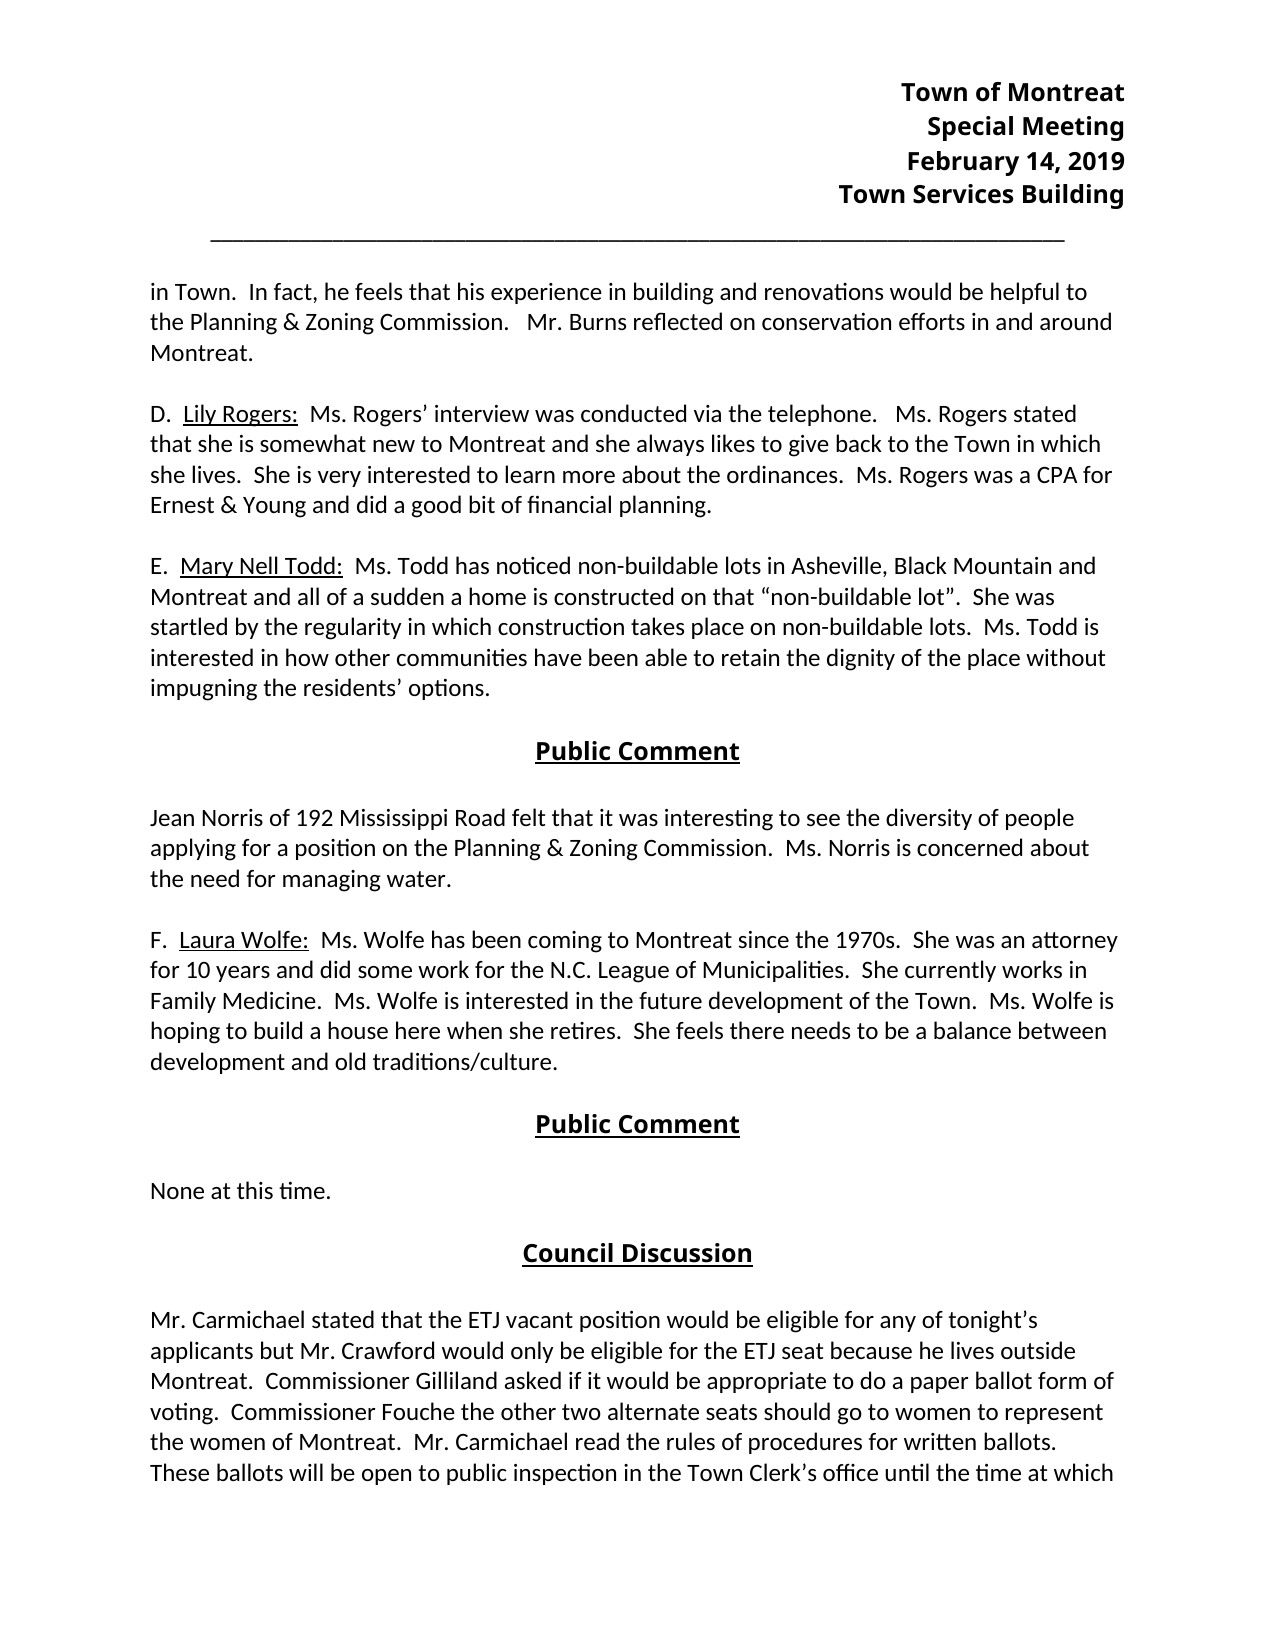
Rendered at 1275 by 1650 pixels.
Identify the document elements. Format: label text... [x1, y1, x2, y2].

text E. Mary Nell Todd: Ms. Todd has noticed non-buildable lots in Asheville, Black Mountain and Montreat and all of a sudden a home is constructed on that “non-buildable lot”. She was startled by the regularity in which construction takes place on non-buildable lots. Ms. Todd is interested in how other communities have been able to retain the dignity of the place without impugning the residents’ options. [150, 551, 1125, 703]
text Jean Norris of 192 Mississippi Road felt that it was interesting to see the diversity of people applying for a position on the Planning & Zoning Commission. Ms. Norris is concerned about the need for managing water. [150, 802, 1125, 893]
text Public Comment [150, 1107, 1125, 1141]
text None at this time. [150, 1175, 1125, 1206]
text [150, 276, 1125, 367]
text Council Discussion [150, 1236, 1125, 1270]
text D. Lily Rogers: Ms. Rogers’ interview was conducted via the telephone. Ms. Rogers stated that she is somewhat new to Montreat and she always likes to give back to the Town in which she lives. She is very interested to learn more about the ordinances. Ms. Rogers was a CPA for Ernest & Young and did a good bit of financial planning. [150, 398, 1125, 520]
text Public Comment [150, 734, 1125, 768]
text F. Laura Wolfe: Ms. Wolfe has been coming to Montreat since the 1970s. She was an attorney for 10 years and did some work for the N.C. League of Municipalities. She currently works in Family Medicine. Ms. Wolfe is interested in the future development of the Town. Ms. Wolfe is hoping to build a house here when she retires. She feels there needs to be a balance between development and old traditions/culture. [150, 924, 1125, 1076]
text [150, 1304, 1125, 1487]
